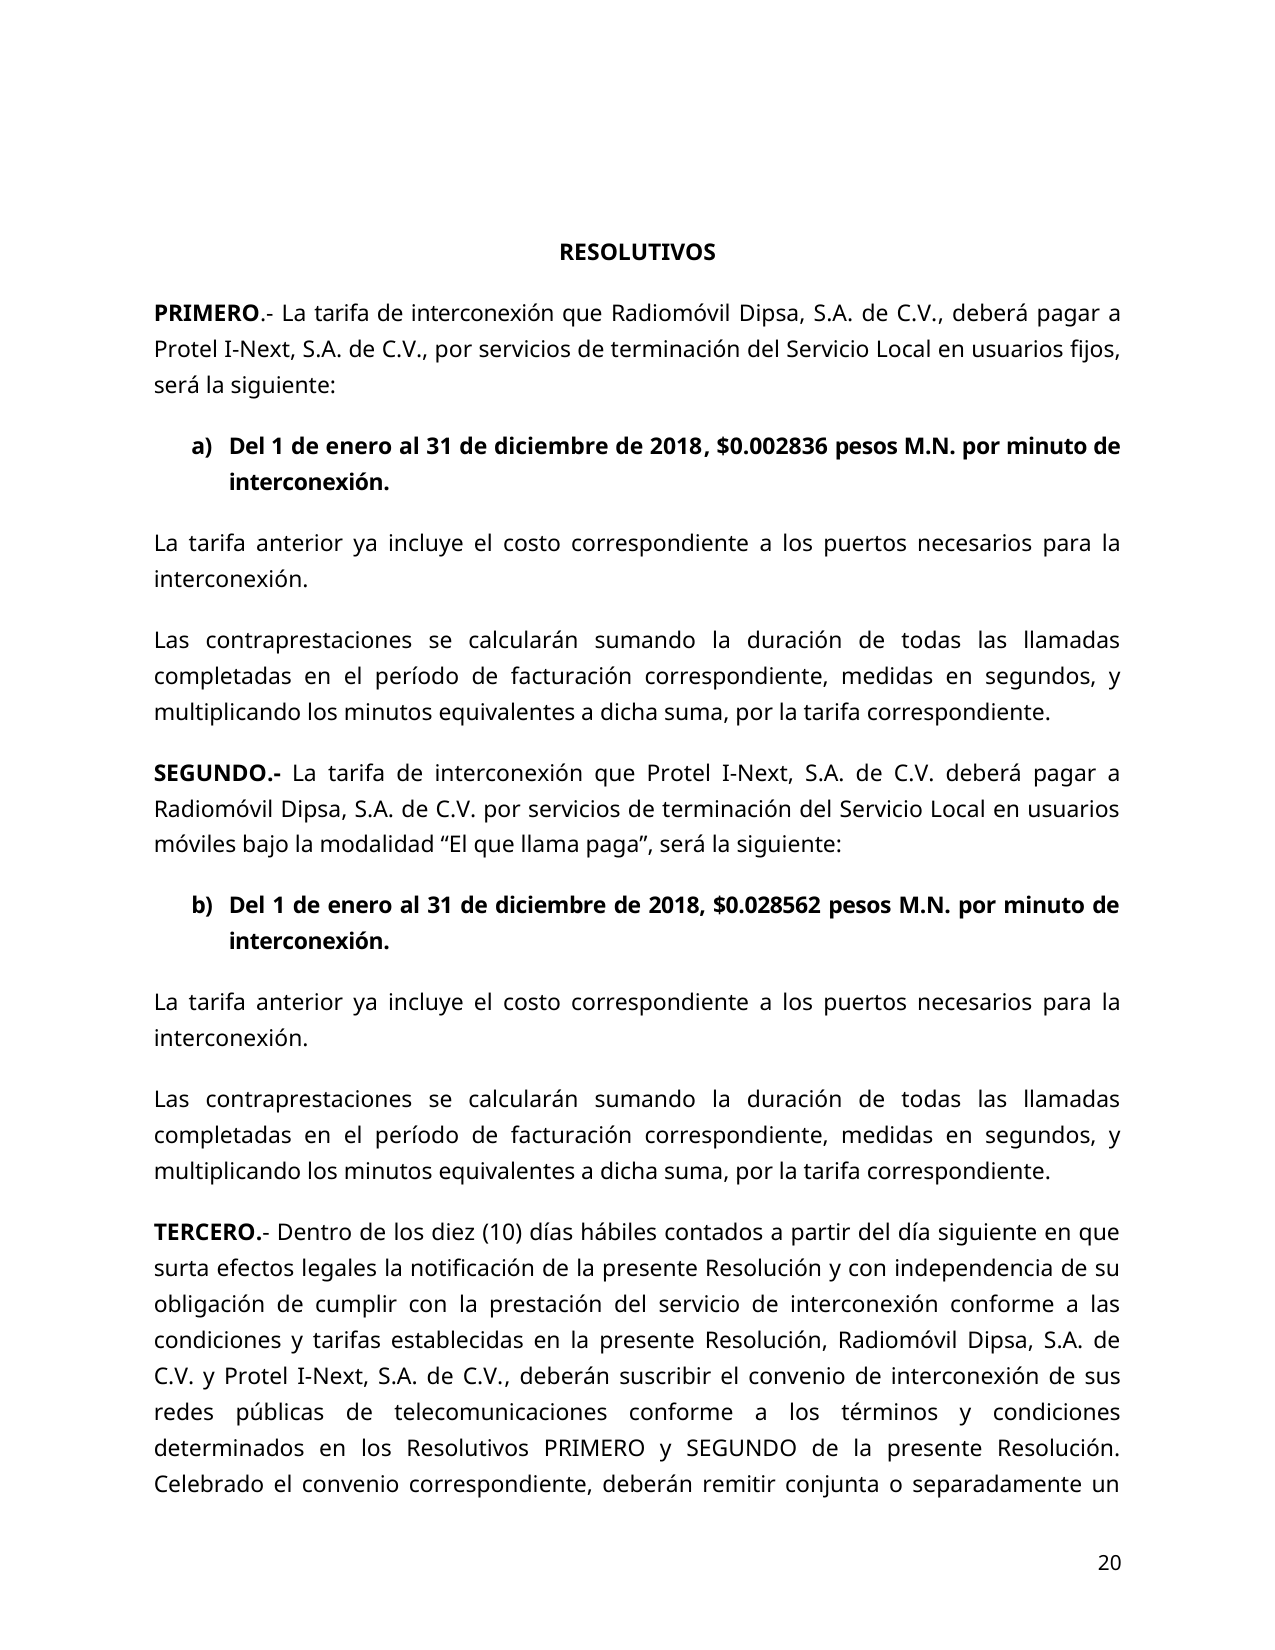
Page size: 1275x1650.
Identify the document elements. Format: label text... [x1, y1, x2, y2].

text PRIMERO.- La tarifa de interconexión que Radiomóvil Dipsa, S.A. de C.V., deberá pagar a Protel I-Next, S.A. de C.V., por servicios de terminación del Servicio Local en usuarios fijos, será la siguiente: [153, 297, 1121, 400]
list La tarifa anterior ya incluye el costo correspondiente a los puertos necesarios para la interconexión. [153, 527, 1121, 594]
list Del 1 de enero al 31 de diciembre de 2018, $0.002836 pesos M.N. por minuto de interconexión. [191, 430, 1121, 497]
text Las contraprestaciones se calcularán sumando la duración de todas las llamadas completadas en el período de facturación correspondiente, medidas en segundos, y multiplicando los minutos equivalentes a dicha suma, por la tarifa correspondiente. [153, 1083, 1121, 1186]
text Las contraprestaciones se calcularán sumando la duración de todas las llamadas completadas en el período de facturación correspondiente, medidas en segundos, y multiplicando los minutos equivalentes a dicha suma, por la tarifa correspondiente. [153, 624, 1121, 727]
list Del 1 de enero al 31 de diciembre de 2018, $0.028562 pesos M.N. por minuto de interconexión. [191, 889, 1121, 957]
subtitle RESOLUTIVOS [153, 236, 1121, 267]
list La tarifa anterior ya incluye el costo correspondiente a los puertos necesarios para la interconexión. [153, 986, 1121, 1053]
text SEGUNDO.- La tarifa de interconexión que Protel I-Next, S.A. de C.V. deberá pagar a Radiomóvil Dipsa, S.A. de C.V. por servicios de terminación del Servicio Local en usuarios móviles bajo la modalidad “El que llama paga”, será la siguiente: [153, 757, 1121, 860]
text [153, 1216, 1121, 1499]
